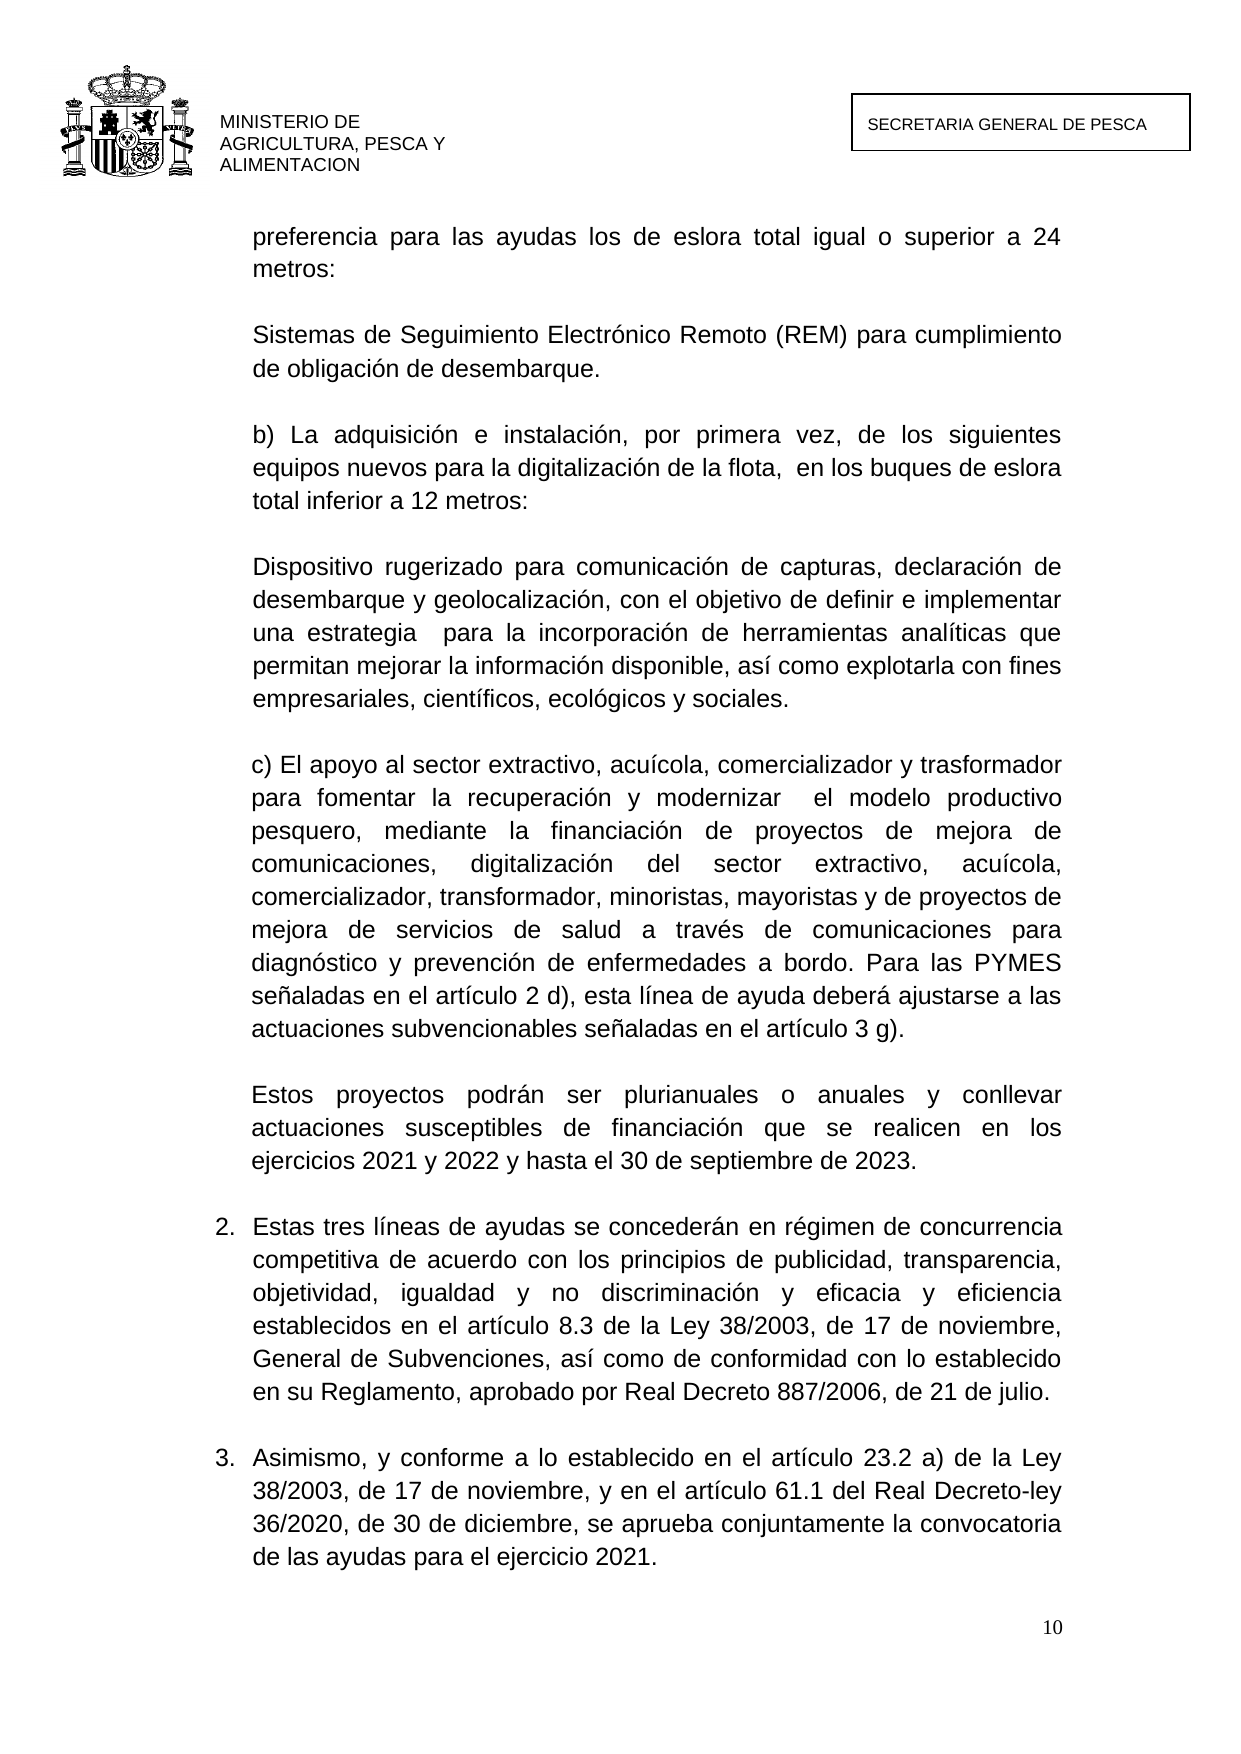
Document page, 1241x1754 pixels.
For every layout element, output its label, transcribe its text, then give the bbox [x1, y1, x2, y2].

text b) La adquisición e instalación, por primera vez, de los siguientes equipos nuevos para la digitalización de la flota, en los buques de eslora total inferior a 12 metros: [252, 419, 1063, 514]
picture [39, 58, 210, 196]
list Asimismo, y conforme a lo establecido en el artículo 23.2 a) de la Ley 38/2003, de 17 de noviembre, y en el artículo 61.1 del Real Decreto-ley 36/2020, de 30 de diciembre, se aprueba conjuntamente la convocatoria de las ayudas para el ejercicio 2021. [215, 1443, 1063, 1571]
text Estos proyectos podrán ser plurianuales o anuales y conllevar actuaciones susceptibles de financiación que se realicen en los ejercicios 2021 y 2022 y hasta el 30 de septiembre de 2023. [251, 1080, 1063, 1175]
list Estas tres líneas de ayudas se concederán en régimen de concurrencia competitiva de acuerdo con los principios de publicidad, transparencia, objetividad, igualdad y no discriminación y eficacia y eficiencia establecidos en el artículo 8.3 de la Ley 38/2003, de 17 de noviembre, General de Subvenciones, así como de conformidad con lo establecido en su Reglamento, aprobado por Real Decreto 887/2006, de 21 de julio. [215, 1212, 1063, 1406]
text Sistemas de Seguimiento Electrónico Remoto (REM) para cumplimiento de obligación de desembarque. [252, 321, 1063, 382]
text Dispositivo rugerizado para comunicación de capturas, declaración de desembarque y geolocalización, con el objetivo de definir e implementar una estrategia para la incorporación de herramientas analíticas que permitan mejorar la información disponible, así como explotarla con fines empresariales, científicos, ecológicos y sociales. [252, 552, 1063, 712]
text c) El apoyo al sector extractivo, acuícola, comercializador y trasformador para fomentar la recuperación y modernizar el modelo productivo pesquero, mediante la financiación de proyectos de mejora de comunicaciones, digitalización del sector extractivo, acuícola, comercializador, transformador, minoristas, mayoristas y de proyectos de mejora de servicios de salud a través de comunicaciones para diagnóstico y prevención de enfermedades a bordo. Para las PYMES señaladas en el artículo 2 d), esta línea de ayuda deberá ajustarse a las actuaciones subvencionables señaladas en el artículo 3 g). [251, 750, 1063, 1043]
